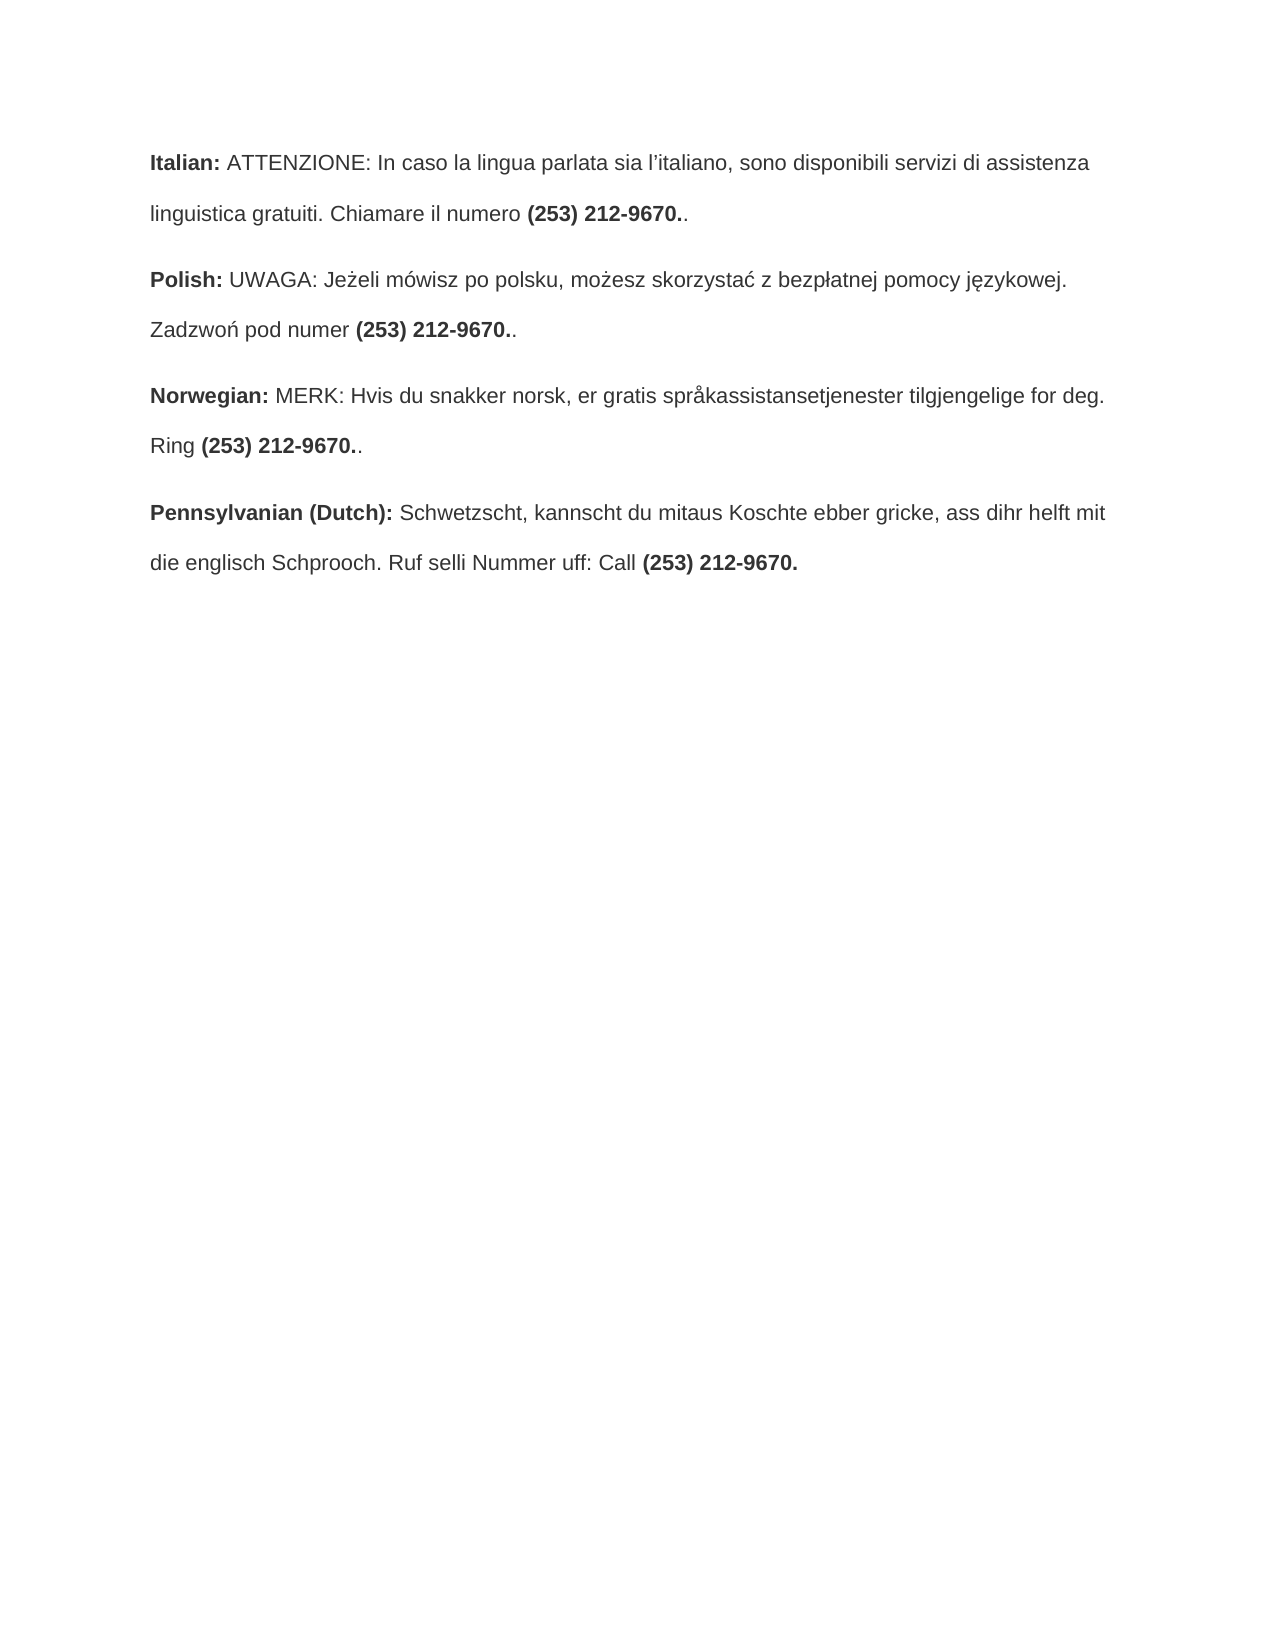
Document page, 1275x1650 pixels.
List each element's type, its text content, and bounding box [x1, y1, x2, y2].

text Italian: ATTENZIONE: In caso la lingua parlata sia l’italiano, sono disponibili servizi di assistenza linguistica gratuiti. Chiamare il numero (253) 212-9670.. [150, 150, 1125, 226]
text Norwegian: MERK: Hvis du snakker norsk, er gratis språkassistansetjenester tilgjengelige for deg. Ring (253) 212-9670.. [150, 383, 1125, 458]
text Pennsylvanian (Dutch): Schwetzscht, kannscht du mitaus Koschte ebber gricke, ass dihr helft mit die englisch Schprooch. Ruf selli Nummer uff: Call (253) 212-9670. [150, 499, 1125, 575]
text Polish: UWAGA: Jeżeli mówisz po polsku, możesz skorzystać z bezpłatnej pomocy językowej. Zadzwoń pod numer (253) 212-9670.. [150, 266, 1125, 342]
